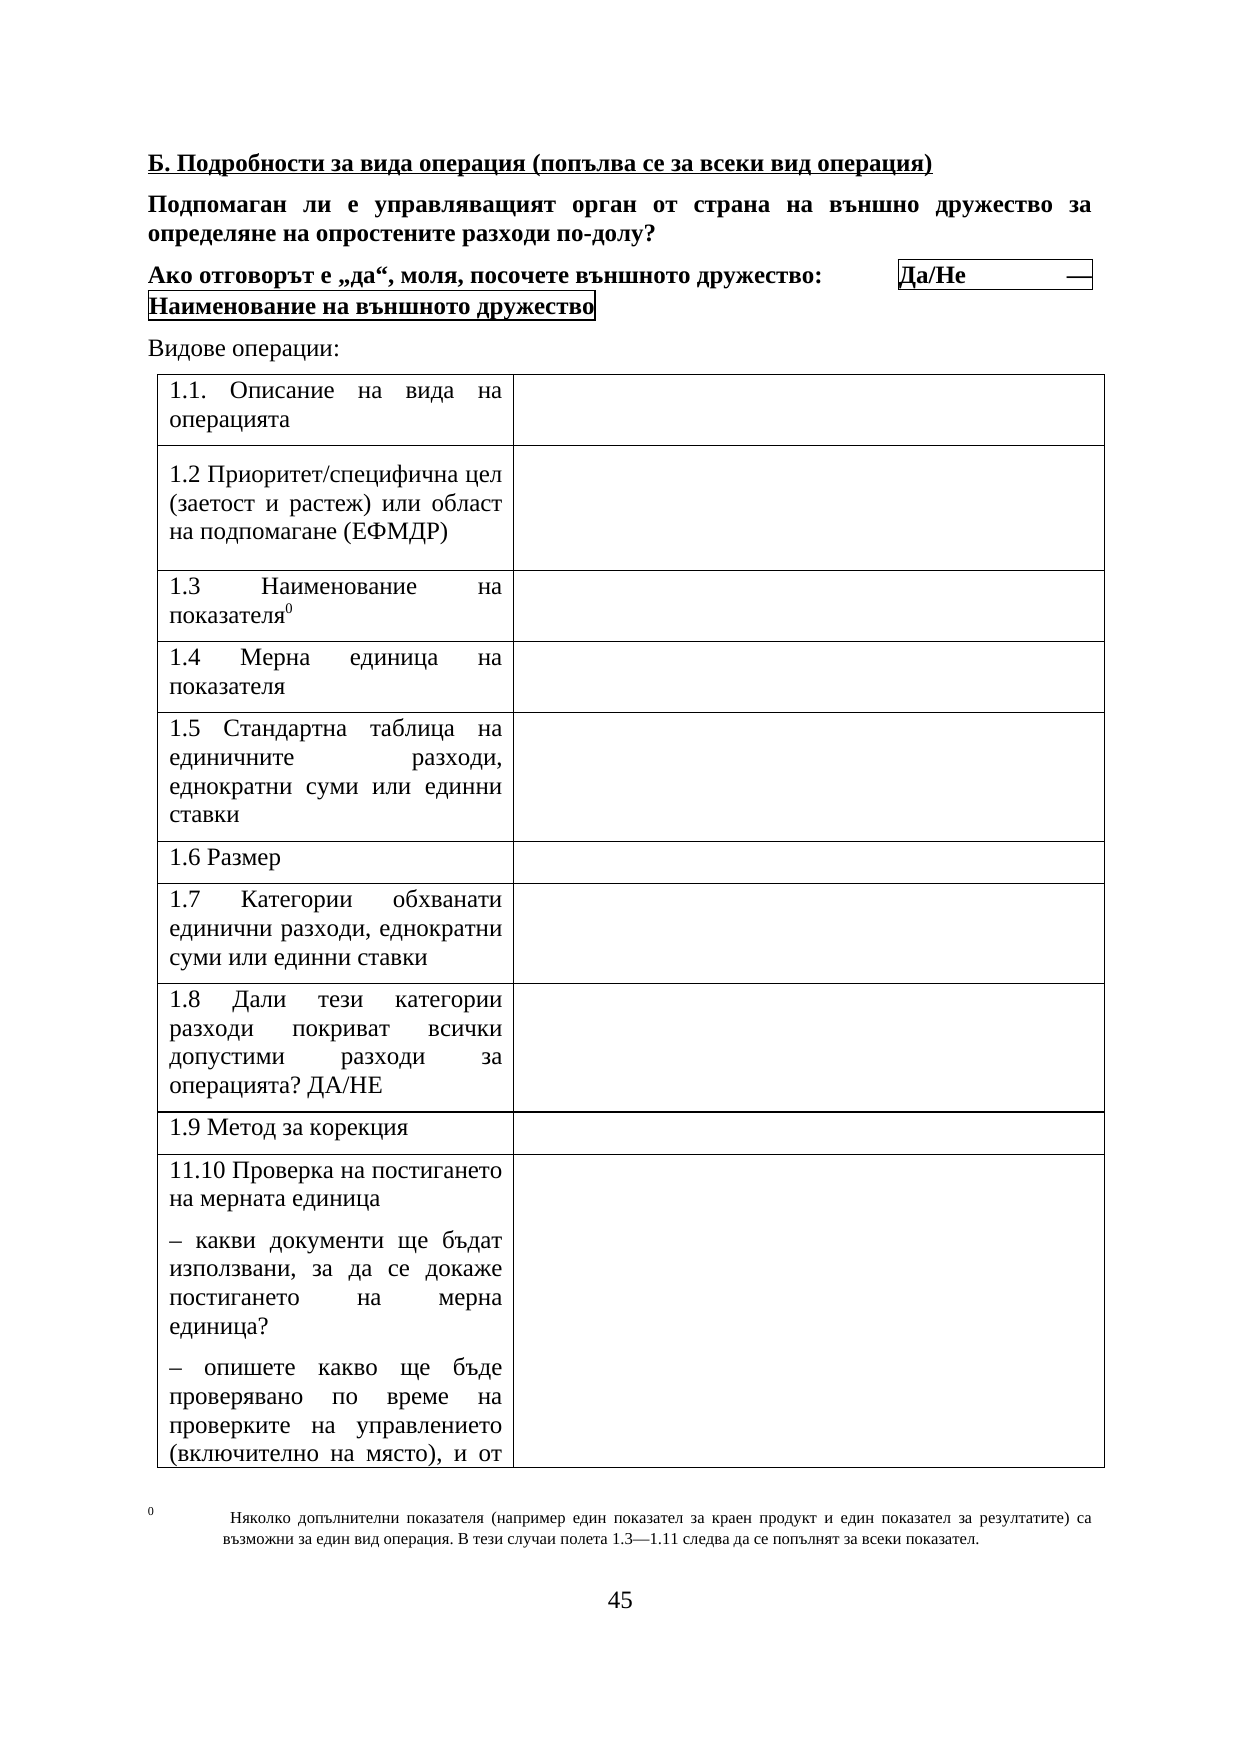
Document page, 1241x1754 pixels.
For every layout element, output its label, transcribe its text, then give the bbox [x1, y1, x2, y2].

table_cell [514, 446, 1104, 570]
table_cell [514, 1113, 1104, 1154]
table_header [514, 375, 1104, 445]
table_cell 1.6 Размер [158, 842, 513, 883]
table_header 1.1. Описание на вида на операцията [158, 375, 513, 445]
table_cell 1.2 Приоритет/специфична цел (заетост и растеж) или област на подпомагане (ЕФМДР) [158, 446, 513, 570]
table_cell [514, 1155, 1104, 1467]
table_cell 1.9 Метод за корекция [158, 1113, 513, 1154]
table_cell 1.7 Категории обхванати единични разходи, еднократни суми или единни ставки [158, 884, 513, 983]
table_cell 1.5 Стандартна таблица на единичните разходи, еднократни суми или единни ставки [158, 713, 513, 841]
table_cell [514, 842, 1104, 883]
text Б. Подробности за вида операция (попълва се за всеки вид операция) [148, 148, 1093, 176]
table_cell 1.4 Мерна единица на показателя [158, 642, 513, 712]
table_cell 1.3 Наименование на показателя [158, 571, 513, 641]
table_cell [158, 1155, 513, 1467]
table_cell [514, 984, 1104, 1111]
table_cell [514, 571, 1104, 641]
table_cell [514, 642, 1104, 712]
text Подпомаган ли е управляващият орган от страна на външно дружество за определяне на опростените разходи по-долу? [148, 189, 1093, 246]
table_cell [514, 713, 1104, 841]
text Ако отговорът е „да“, моля, посочете външното дружество: Да/Не — Наименование на външното дружество [148, 259, 1093, 321]
table_cell [514, 884, 1104, 983]
table_cell 1.8 Дали тези категории разходи покриват всички допустими разходи за операцията? ДА/НЕ [158, 984, 513, 1111]
text Видове операции: [148, 333, 1093, 362]
